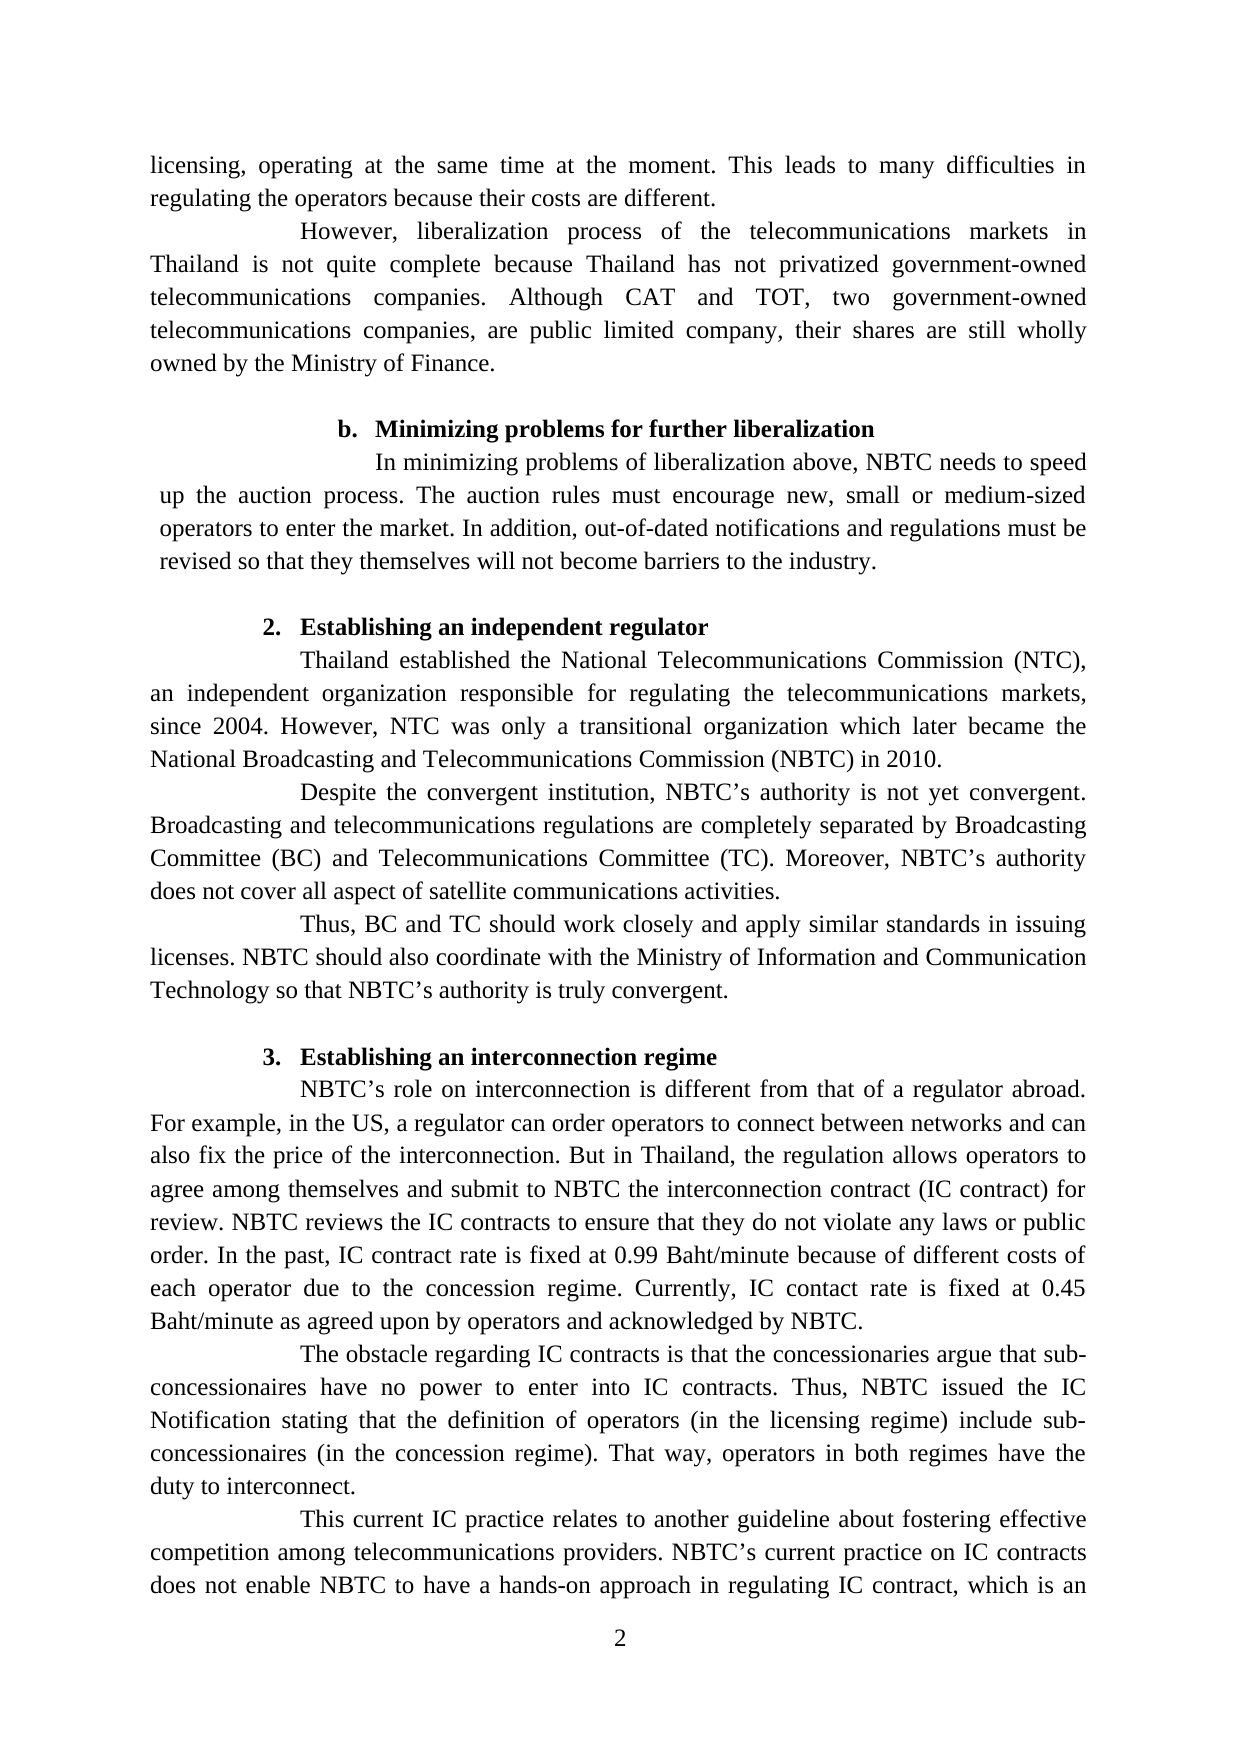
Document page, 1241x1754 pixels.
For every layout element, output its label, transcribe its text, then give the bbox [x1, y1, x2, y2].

text Despite the convergent institution, NBTC’s authority is not yet convergent. Broadcasting and telecommunications regulations are completely separated by Broadcasting Committee (BC) and Telecommunications Committee (TC). Moreover, NBTC’s authority does not cover all aspect of satellite communications activities. [150, 777, 1087, 905]
text However, liberalization process of the telecommunications markets in Thailand is not quite complete because Thailand has not privatized government-owned telecommunications companies. Although CAT and TOT, two government-owned telecommunications companies, are public limited company, their shares are still wholly owned by the Ministry of Finance. [150, 216, 1087, 377]
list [150, 1504, 1087, 1599]
list Minimizing problems for further liberalization [337, 414, 1087, 443]
text Thus, BC and TC should work closely and apply similar standards in issuing licenses. NBTC should also coordinate with the Ministry of Information and Communication Technology so that NBTC’s authority is truly convergent. [150, 909, 1087, 1004]
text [150, 150, 1087, 212]
list The obstacle regarding IC contracts is that the concessionaries argue that sub-concessionaires have no power to enter into IC contracts. Thus, NBTC issued the IC Notification stating that the definition of operators (in the licensing regime) include sub-concessionaires (in the concession regime). That way, operators in both regimes have the duty to interconnect. [150, 1339, 1087, 1499]
text Thailand established the National Telecommunications Commission (NTC), an independent organization responsible for regulating the telecommunications markets, since 2004. However, NTC was only a transitional organization which later became the National Broadcasting and Telecommunications Commission (NBTC) in 2010. [150, 645, 1087, 773]
list Establishing an interconnection regime [262, 1042, 1087, 1070]
list NBTC’s role on interconnection is different from that of a regulator abroad. For example, in the US, a regulator can order operators to connect between networks and can also fix the price of the interconnection. But in Thailand, the regulation allows operators to agree among themselves and submit to NBTC the interconnection contract (IC contract) for review. NBTC reviews the IC contracts to ensure that they do not violate any laws or public order. In the past, IC contract rate is fixed at 0.99 Baht/minute because of different costs of each operator due to the concession regime. Currently, IC contact rate is fixed at 0.45 Baht/minute as agreed upon by operators and acknowledged by NBTC. [150, 1074, 1087, 1334]
list In minimizing problems of liberalization above, NBTC needs to speed up the auction process. The auction rules must encourage new, small or medium-sized operators to enter the market. In addition, out-of-dated notifications and regulations must be revised so that they themselves will not become barriers to the industry. [159, 447, 1087, 575]
list Establishing an independent regulator [262, 612, 1087, 641]
